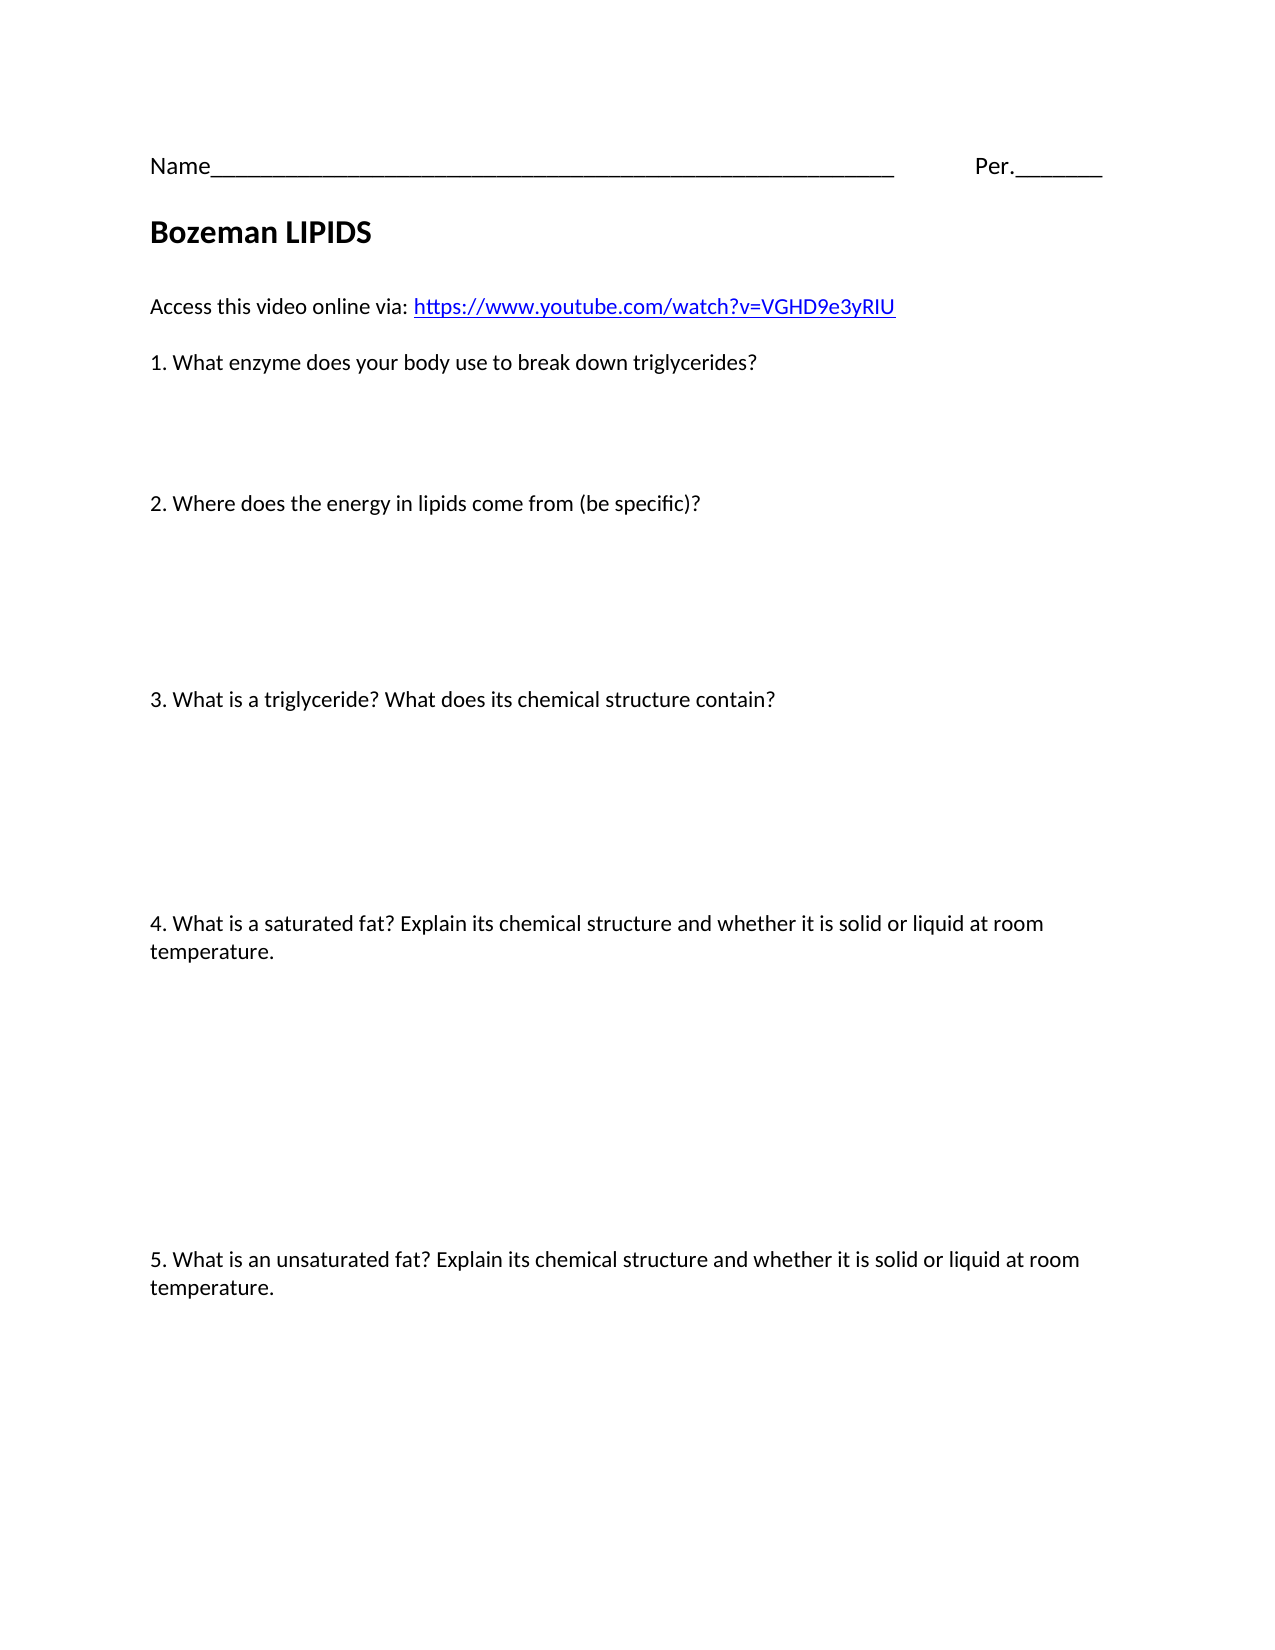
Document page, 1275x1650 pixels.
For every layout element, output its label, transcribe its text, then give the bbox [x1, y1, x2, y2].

text 4. What is a saturated fat? Explain its chemical structure and whether it is solid or liquid at room temperature. [150, 909, 1125, 965]
text Name_______________________________________________________ Per._______ [150, 150, 1125, 181]
text 2. Where does the energy in lipids come from (be specific)? [150, 489, 1125, 517]
text 5. What is an unsaturated fat? Explain its chemical structure and whether it is solid or liquid at room temperature. [150, 1245, 1125, 1301]
text 1. What enzyme does your body use to break down triglycerides? [150, 348, 1125, 377]
text 3. What is a triglyceride? What does its chemical structure contain? [150, 685, 1125, 713]
text Bozeman LIPIDS [150, 211, 1125, 252]
text Access this video online via: https://www.youtube.com/watch?v=VGHD9e3yRIU [150, 292, 1125, 321]
